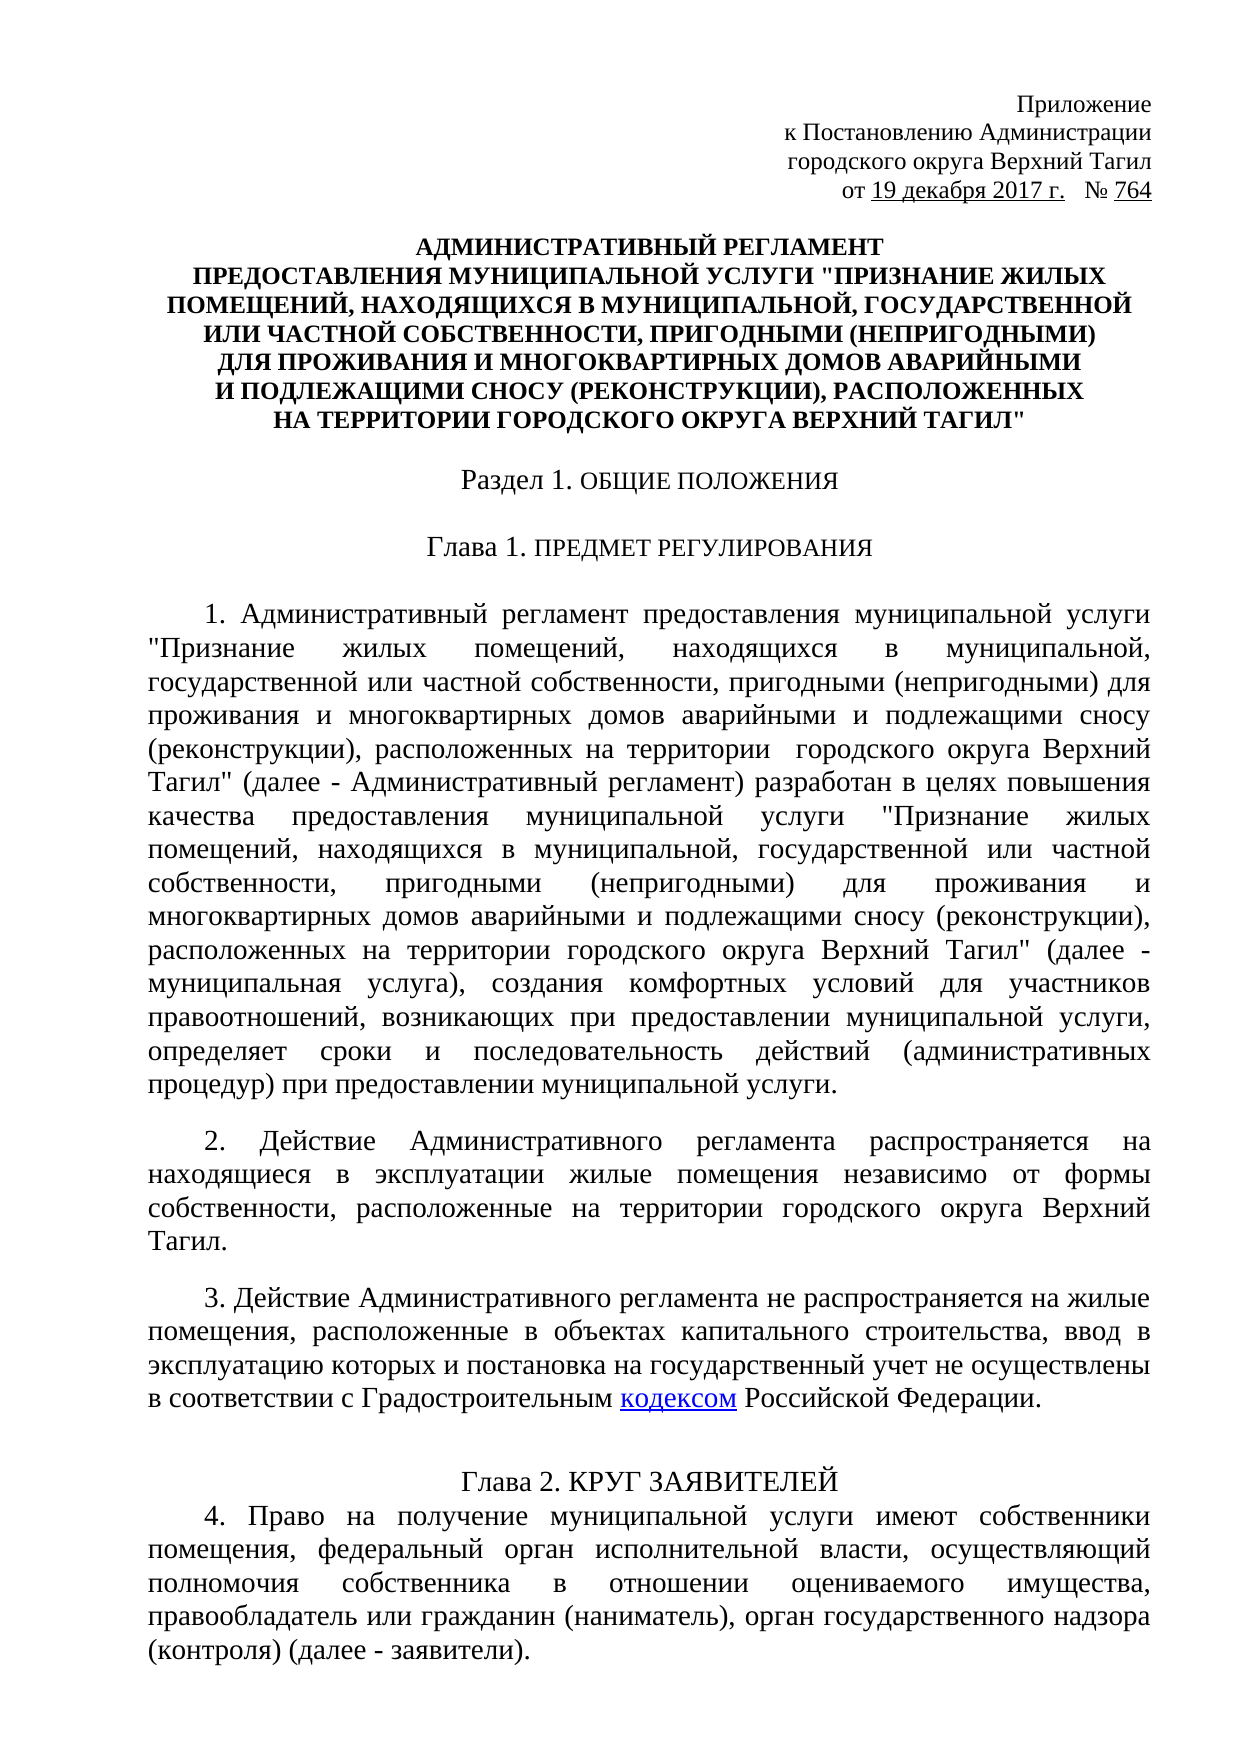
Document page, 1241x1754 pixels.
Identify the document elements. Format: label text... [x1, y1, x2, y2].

title И ПОДЛЕЖАЩИМИ СНОСУ (РЕКОНСТРУКЦИИ), РАСПОЛОЖЕННЫХ [148, 376, 1152, 405]
title ДЛЯ ПРОЖИВАНИЯ И МНОГОКВАРТИРНЫХ ДОМОВ АВАРИЙНЫМИ [148, 347, 1152, 376]
title ПОМЕЩЕНИЙ, НАХОДЯЩИХСЯ В МУНИЦИПАЛЬНОЙ, ГОСУДАРСТВЕННОЙ [148, 290, 1152, 319]
text от 19 декабря 2017 г. № 764 [148, 175, 1152, 204]
text 3. Действие Административного регламента не распространяется на жилые помещения, расположенные в объектах капитального строительства, ввод в эксплуатацию которых и постановка на государственный учет не осуществлены в соответствии с Градостроительным кодексом Российской Федерации. [148, 1280, 1152, 1414]
text городского округа Верхний Тагил [148, 146, 1152, 175]
text Глава 1. ПРЕДМЕТ РЕГУЛИРОВАНИЯ [148, 529, 1152, 563]
title НА ТЕРРИТОРИИ ГОРОДСКОГО ОКРУГА ВЕРХНИЙ ТАГИЛ" [148, 405, 1152, 434]
text 1. Административный регламент предоставления муниципальной услуги "Признание жилых помещений, находящихся в муниципальной, государственной или частной собственности, пригодными (непригодными) для проживания и многоквартирных домов аварийными и подлежащими сносу (реконструкции), расположенных на территории городского округа Верхний Тагил" (далее - Административный регламент) разработан в целях повышения качества предоставления муниципальной услуги "Признание жилых помещений, находящихся в муниципальной, государственной или частной собственности, пригодными (непригодными) для проживания и многоквартирных домов аварийными и подлежащими сносу (реконструкции), расположенных на территории городского округа Верхний Тагил" (далее - муниципальная услуга), создания комфортных условий для участников правоотношений, возникающих при предоставлении муниципальной услуги, определяет сроки и последовательность действий (административных процедур) при предоставлении муниципальной услуги. [148, 597, 1152, 1100]
title ПРЕДОСТАВЛЕНИЯ МУНИЦИПАЛЬНОЙ УСЛУГИ "ПРИЗНАНИЕ ЖИЛЫХ [148, 261, 1152, 290]
text Приложение [148, 89, 1152, 117]
text Раздел 1. ОБЩИЕ ПОЛОЖЕНИЯ [148, 462, 1152, 496]
text к Постановлению Администрации [148, 117, 1152, 146]
text 2. Действие Административного регламента распространяется на находящиеся в эксплуатации жилые помещения независимо от формы собственности, расположенные на территории городского округа Верхний Тагил. [148, 1123, 1152, 1257]
text 4. Право на получение муниципальной услуги имеют собственники помещения, федеральный орган исполнительной власти, осуществляющий полномочия собственника в отношении оцениваемого имущества, правообладатель или гражданин (наниматель), орган государственного надзора (контроля) (далее - заявители). [148, 1498, 1152, 1665]
title АДМИНИСТРАТИВНЫЙ РЕГЛАМЕНТ [148, 232, 1152, 261]
text Глава 2. КРУГ ЗАЯВИТЕЛЕЙ [148, 1464, 1152, 1498]
title ИЛИ ЧАСТНОЙ СОБСТВЕННОСТИ, ПРИГОДНЫМИ (НЕПРИГОДНЫМИ) [148, 319, 1152, 347]
